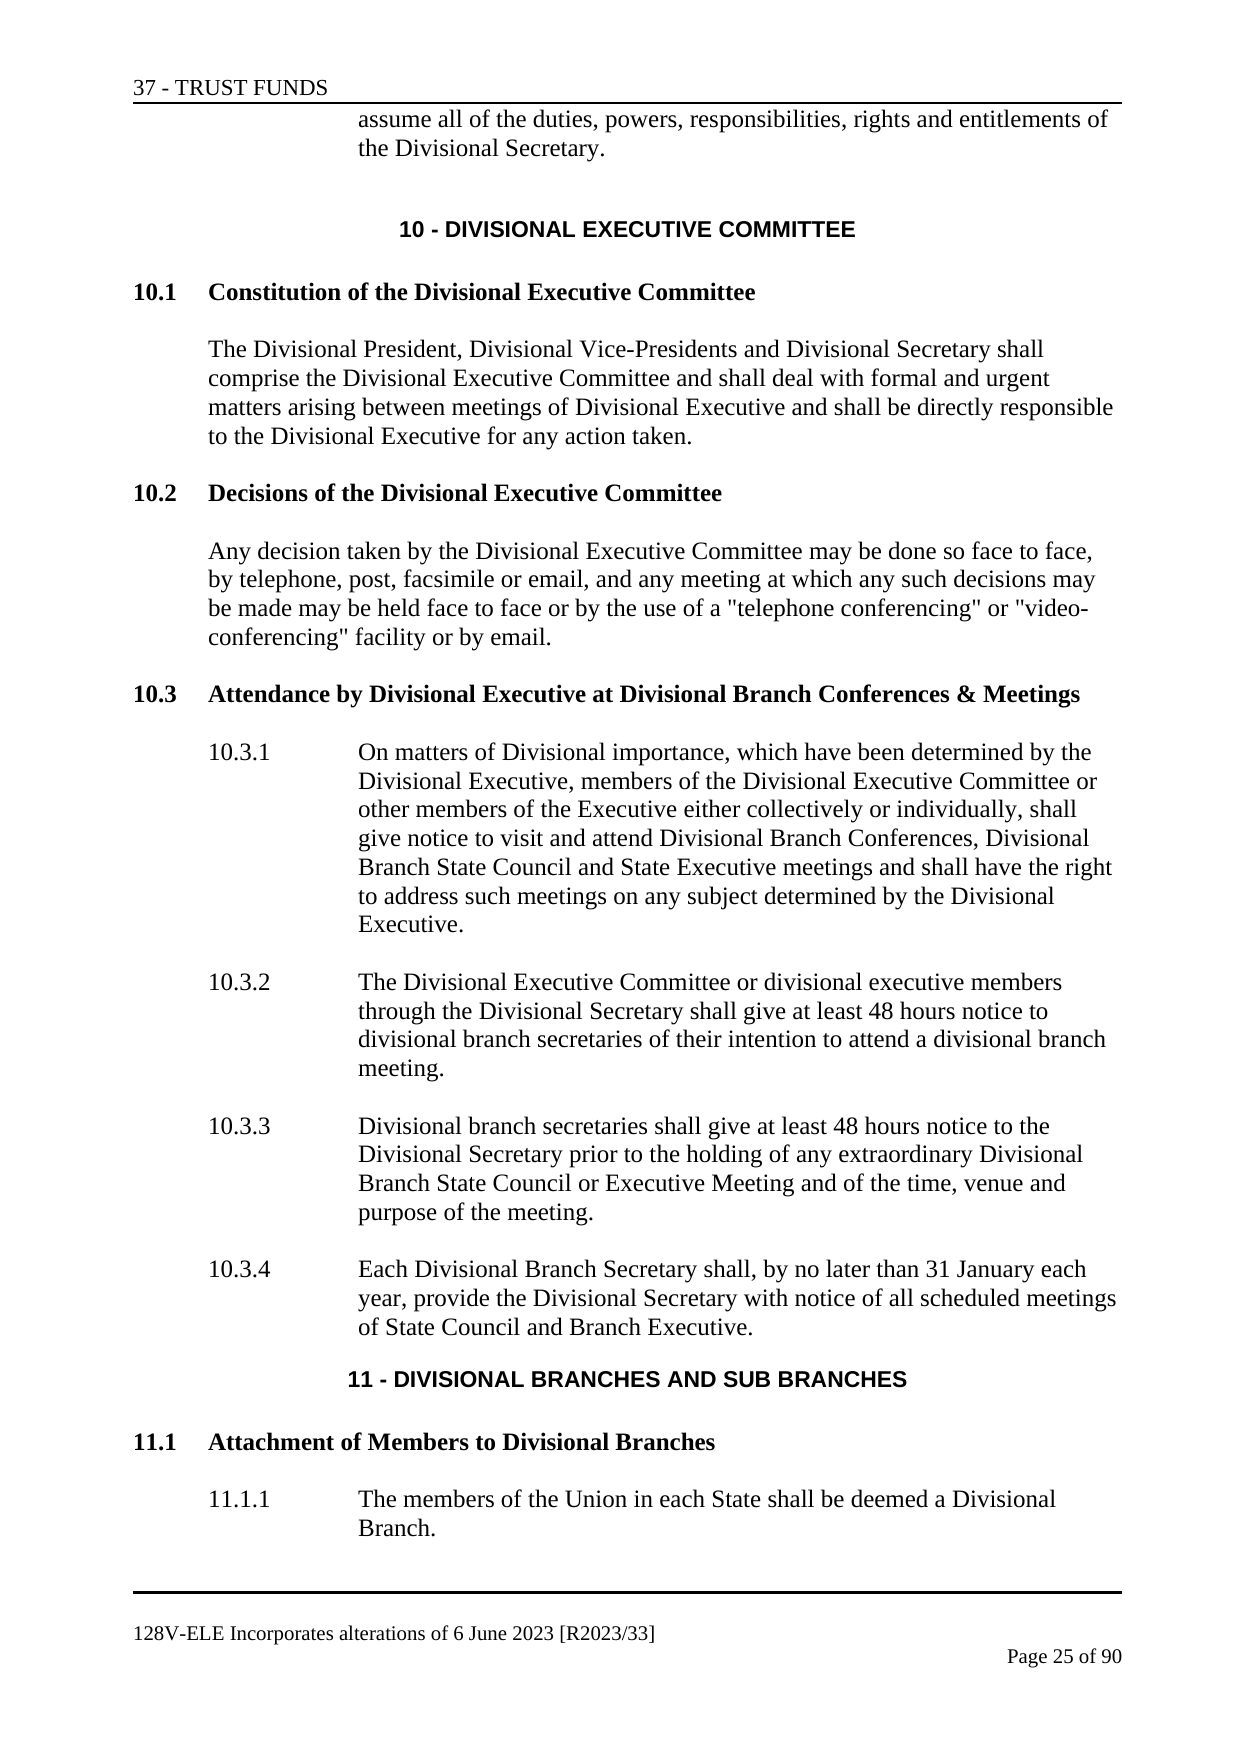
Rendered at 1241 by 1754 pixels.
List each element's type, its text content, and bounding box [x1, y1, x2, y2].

text 10.2 Decisions of the Divisional Executive Committee [133, 478, 1122, 507]
text 10.3.1 On matters of Divisional importance, which have been determined by the Divisional Executive, members of the Divisional Executive Committee or other members of the Executive either collectively or individually, shall give notice to visit and attend Divisional Branch Conferences, Divisional Branch State Council and State Executive meetings and shall have the right to address such meetings on any subject determined by the Divisional Executive. [133, 737, 1122, 938]
text The Divisional President, Divisional Vice-Presidents and Divisional Secretary shall comprise the Divisional Executive Committee and shall deal with formal and urgent matters arising between meetings of Divisional Executive and shall be directly responsible to the Divisional Executive for any action taken. [133, 334, 1122, 449]
text 10.3 Attendance by Divisional Executive at Divisional Branch Conferences & Meetings [133, 679, 1122, 708]
text 10.1 Constitution of the Divisional Executive Committee [133, 277, 1122, 306]
subtitle 11 - DIVISIONAL BRANCHES AND SUB BRANCHES [133, 1366, 1122, 1392]
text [133, 104, 1122, 162]
text Any decision taken by the Divisional Executive Committee may be done so face to face, by telephone, post, facsimile or email, and any meeting at which any such decisions may be made may be held face to face or by the use of a "telephone conferencing" or "video-conferencing" facility or by email. [133, 536, 1122, 651]
text 10.3.3 Divisional branch secretaries shall give at least 48 hours notice to the Divisional Secretary prior to the holding of any extraordinary Divisional Branch State Council or Executive Meeting and of the time, venue and purpose of the meeting. [133, 1111, 1122, 1226]
subtitle 10 - DIVISIONAL EXECUTIVE COMMITTEE [133, 216, 1122, 242]
text 10.3.4 Each Divisional Branch Secretary shall, by no later than 31 January each year, provide the Divisional Secretary with notice of all scheduled meetings of State Council and Branch Executive. [133, 1254, 1122, 1341]
text 11.1 Attachment of Members to Divisional Branches [133, 1427, 1122, 1456]
text 10.3.2 The Divisional Executive Committee or divisional executive members through the Divisional Secretary shall give at least 48 hours notice to divisional branch secretaries of their intention to attend a divisional branch meeting. [133, 967, 1122, 1082]
text 11.1.1 The members of the Union in each State shall be deemed a Divisional Branch. [133, 1484, 1122, 1542]
